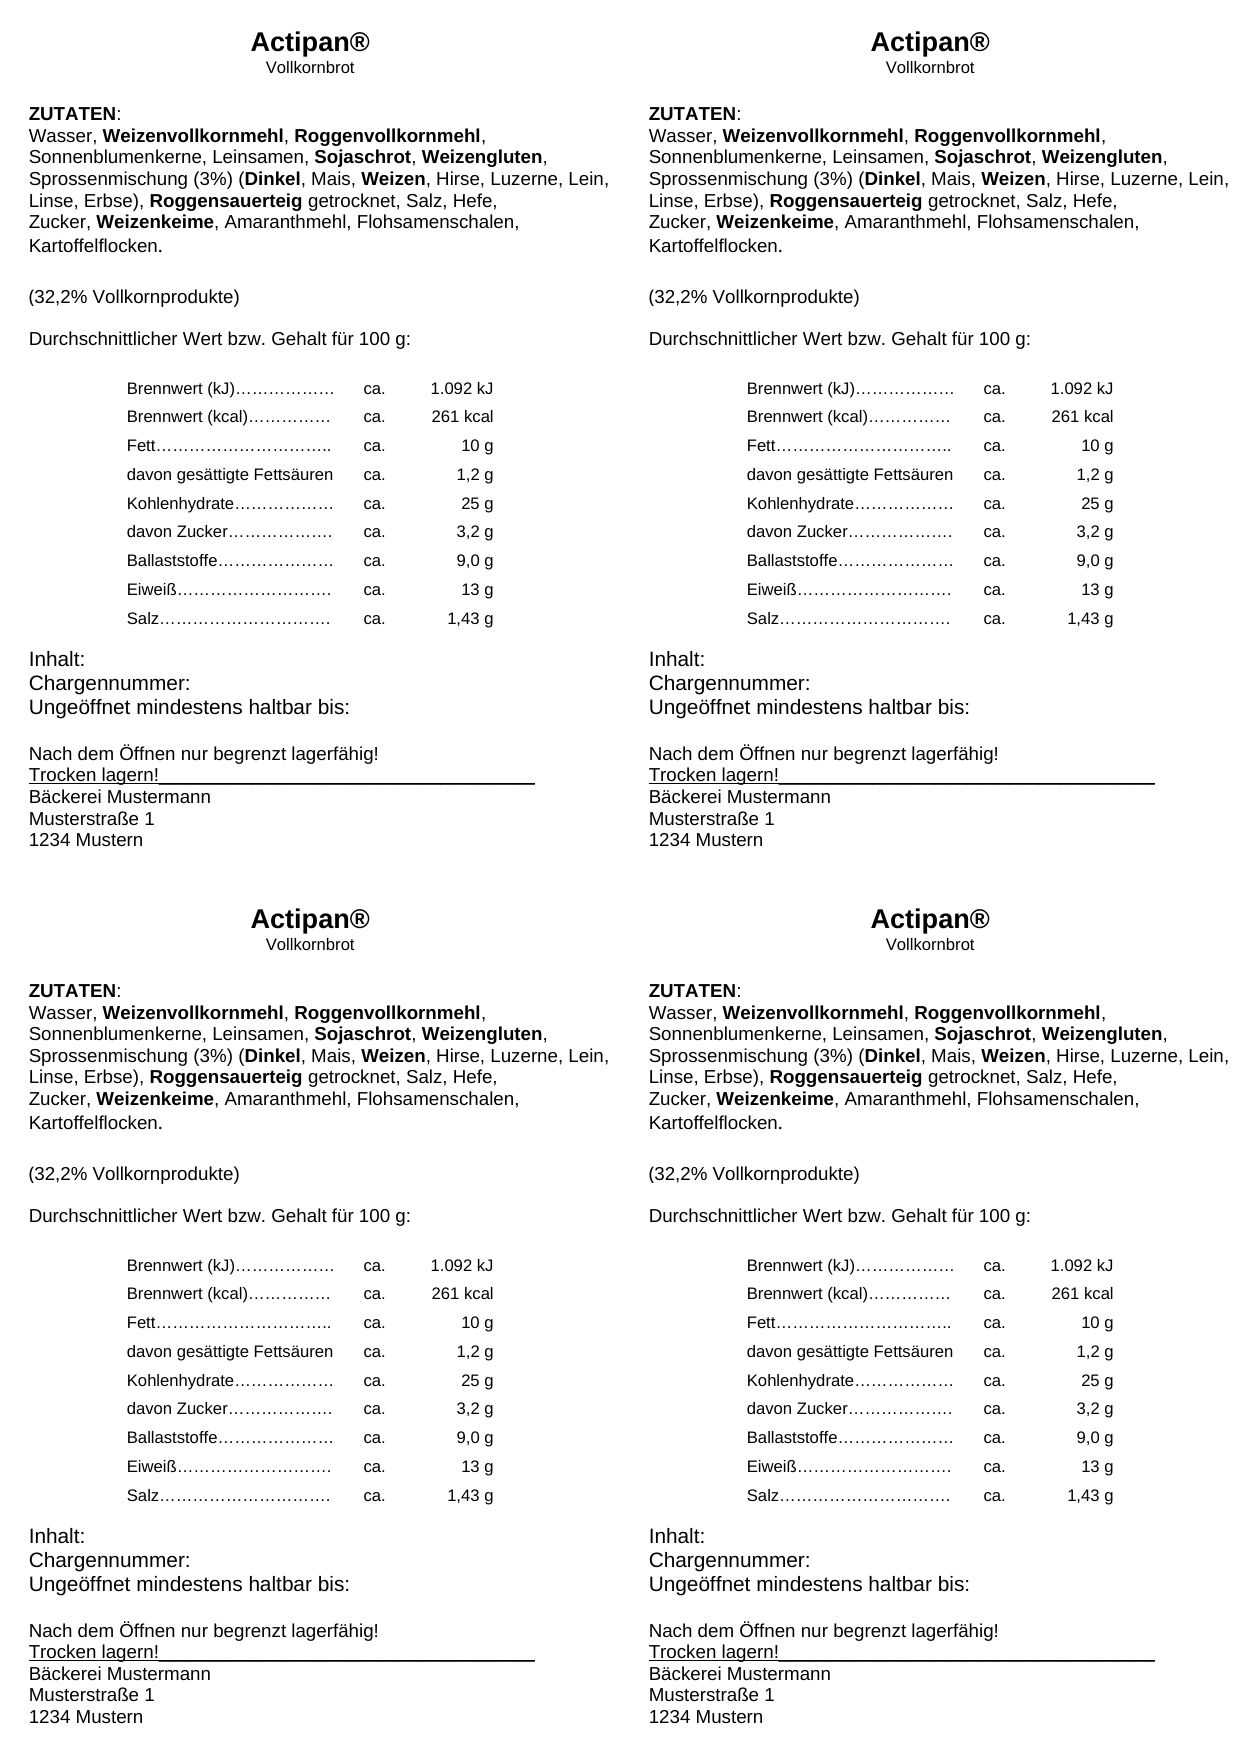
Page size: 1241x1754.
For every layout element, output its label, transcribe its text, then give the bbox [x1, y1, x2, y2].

table_cell Actipan® Vollkornbrot ZUTATEN: Wasser, Weizenvollkornmehl, Roggenvollkornmehl, Sonnenblumenkerne, Leinsamen, Sojaschrot, Weizengluten, Sprossenmischung (3%) (Dinkel, Mais, Weizen, Hirse, Luzerne, Lein, Linse, Erbse), Roggensauerteig getrocknet, Salz, Hefe, Zucker, Weizenkeime, Amaranthmehl, Flohsamenschalen, Kartoffelflocken. (32,2% Vollkornprodukte) Durchschnittlicher Wert bzw. Gehalt für 100 g: Inhalt: Chargennummer: Ungeöffnet mindestens haltbar bis: Nach dem Öffnen nur begrenzt lagerfähig! Trocken lagern!____________________________________ Bäckerei Mustermann Musterstraße 1 1234 Mustern [620, 877, 1240, 1753]
table_cell Actipan® Vollkornbrot ZUTATEN: Wasser, Weizenvollkornmehl, Roggenvollkornmehl, Sonnenblumenkerne, Leinsamen, Sojaschrot, Weizengluten, Sprossenmischung (3%) (Dinkel, Mais, Weizen, Hirse, Luzerne, Lein, Linse, Erbse), Roggensauerteig getrocknet, Salz, Hefe, Zucker, Weizenkeime, Amaranthmehl, Flohsamenschalen, Kartoffelflocken. (32,2% Vollkornprodukte) Durchschnittlicher Wert bzw. Gehalt für 100 g: Inhalt: Chargennummer: Ungeöffnet mindestens haltbar bis: Nach dem Öffnen nur begrenzt lagerfähig! Trocken lagern!____________________________________ Bäckerei Mustermann Musterstraße 1 1234 Mustern [0, 877, 620, 1753]
table_header Actipan® Vollkornbrot ZUTATEN: Wasser, Weizenvollkornmehl, Roggenvollkornmehl, Sonnenblumenkerne, Leinsamen, Sojaschrot, Weizengluten, Sprossenmischung (3%) (Dinkel, Mais, Weizen, Hirse, Luzerne, Lein, Linse, Erbse), Roggensauerteig getrocknet, Salz, Hefe, Zucker, Weizenkeime, Amaranthmehl, Flohsamenschalen, Kartoffelflocken. (32,2% Vollkornprodukte) Durchschnittlicher Wert bzw. Gehalt für 100 g: Inhalt: Chargennummer: Ungeöffnet mindestens haltbar bis: Nach dem Öffnen nur begrenzt lagerfähig! Trocken lagern!____________________________________ Bäckerei Mustermann Musterstraße 1 1234 Mustern [0, 0, 620, 877]
table_header Actipan® Vollkornbrot ZUTATEN: Wasser, Weizenvollkornmehl, Roggenvollkornmehl, Sonnenblumenkerne, Leinsamen, Sojaschrot, Weizengluten, Sprossenmischung (3%) (Dinkel, Mais, Weizen, Hirse, Luzerne, Lein, Linse, Erbse), Roggensauerteig getrocknet, Salz, Hefe, Zucker, Weizenkeime, Amaranthmehl, Flohsamenschalen, Kartoffelflocken. (32,2% Vollkornprodukte) Durchschnittlicher Wert bzw. Gehalt für 100 g: Inhalt: Chargennummer: Ungeöffnet mindestens haltbar bis: Nach dem Öffnen nur begrenzt lagerfähig! Trocken lagern!____________________________________ Bäckerei Mustermann Musterstraße 1 1234 Mustern [620, 0, 1240, 877]
